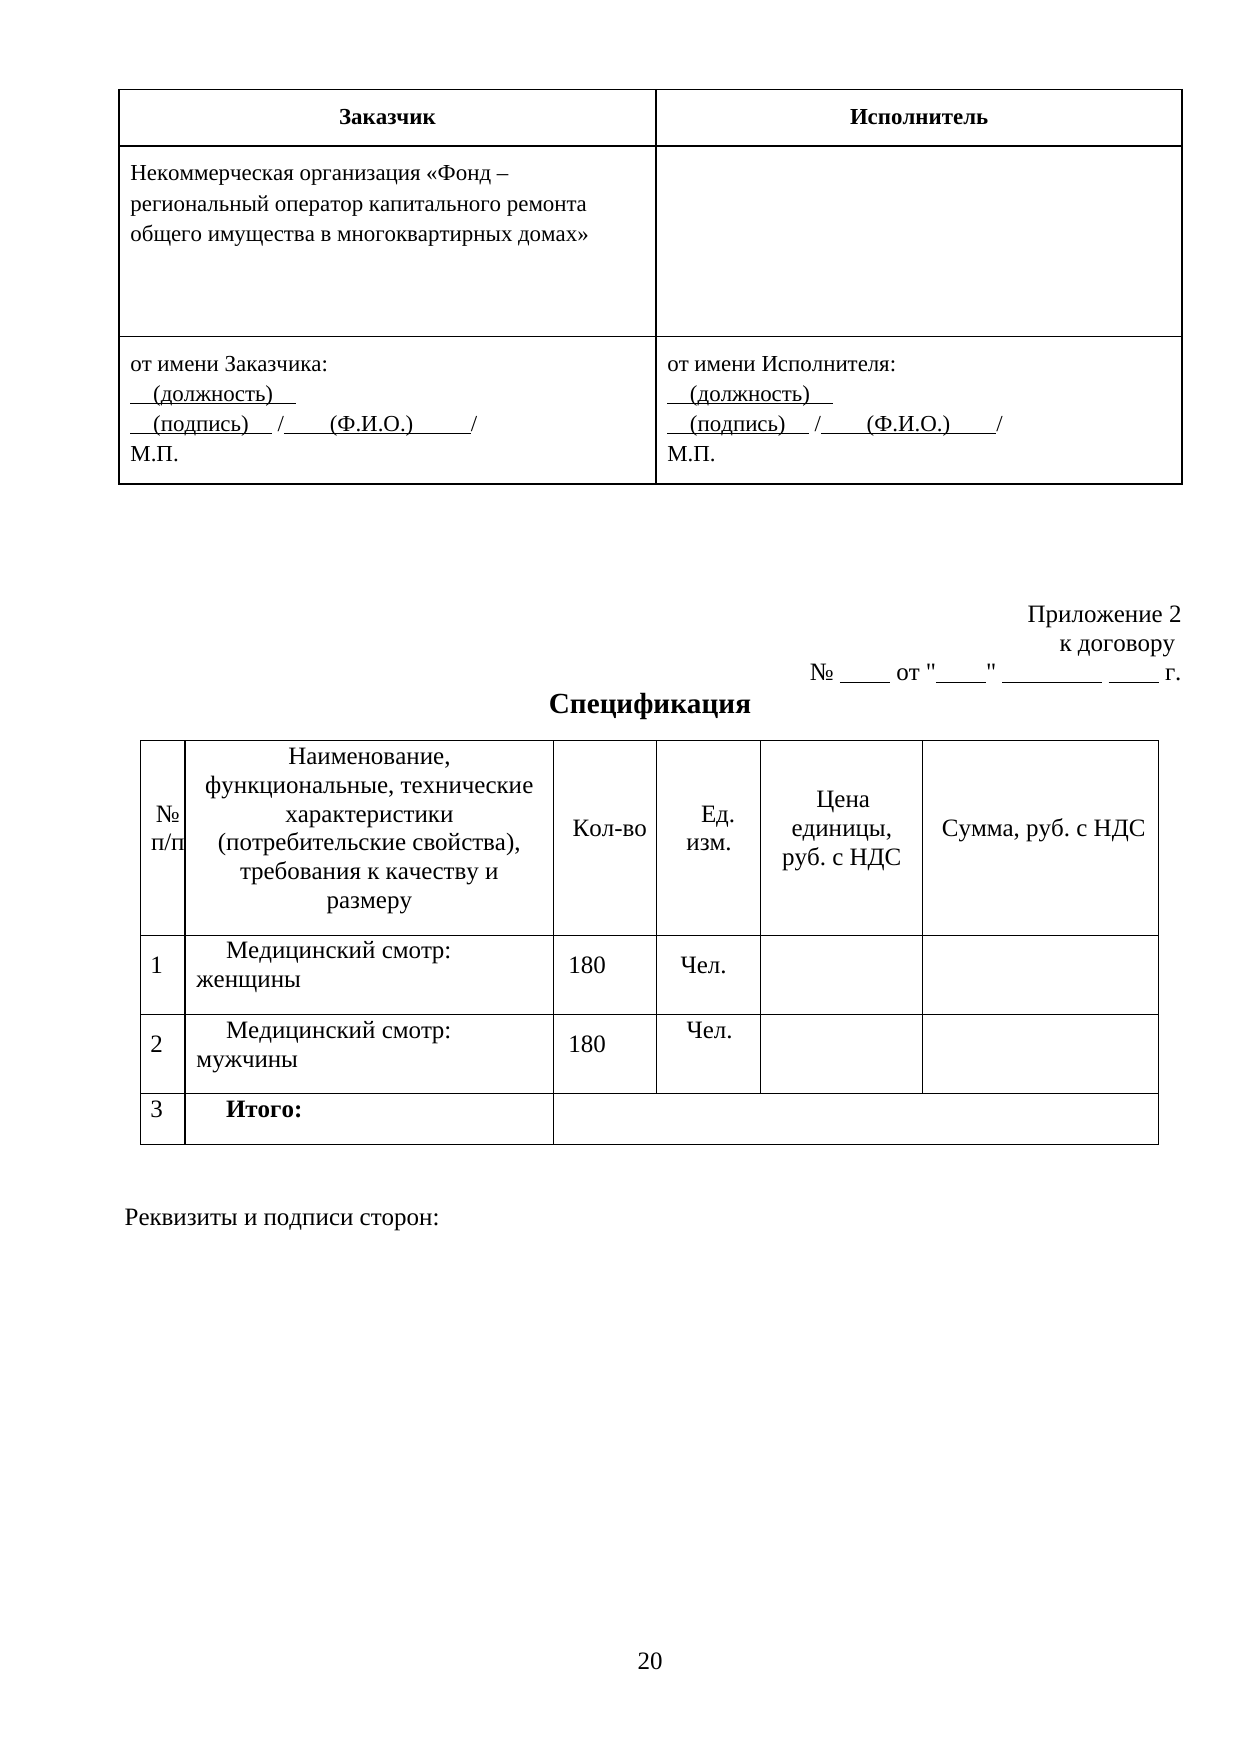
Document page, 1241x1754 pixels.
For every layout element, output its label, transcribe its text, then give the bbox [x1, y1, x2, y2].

table_cell [923, 936, 1158, 1014]
text Реквизиты и подписи сторон: [118, 1202, 1181, 1231]
table_cell от имени Заказчика: (должность) (подпись) / (Ф.И.О.) / М.П. [120, 337, 655, 483]
table_cell 3 [141, 1094, 184, 1144]
table_header № п/п [141, 741, 184, 934]
table_header Ед. изм. [657, 741, 760, 934]
text Приложение 2 к договору № от " " г. [118, 599, 1181, 686]
table_cell [923, 1015, 1158, 1093]
table_cell Чел. [657, 936, 760, 1014]
table_cell от имени Исполнителя: (должность) (подпись) / (Ф.И.О.) / М.П. [657, 337, 1181, 483]
table_header Кол-во [554, 741, 656, 934]
table_header Исполнитель [657, 90, 1181, 145]
table_cell 1 [141, 936, 184, 1014]
table_cell [761, 1015, 922, 1093]
table_cell Некоммерческая организация «Фонд – региональный оператор капитального ремонта общего имущества в многоквартирных домах» [120, 147, 655, 336]
table_cell 180 [554, 1015, 656, 1093]
table_cell [554, 1094, 1158, 1144]
table_header Цена единицы, руб. с НДС [761, 741, 922, 934]
table_header Наименование, функциональные, технические характеристики (потребительские свойства), требования к качеству и размеру [186, 741, 553, 934]
table_cell Медицинский смотр: мужчины [186, 1015, 553, 1093]
table_header Заказчик [120, 90, 655, 145]
table_cell Итого: [186, 1094, 553, 1144]
table_cell 180 [554, 936, 656, 1014]
text Спецификация [118, 686, 1181, 719]
table_cell [761, 936, 922, 1014]
table_cell [657, 147, 1181, 336]
table_header Сумма, руб. с НДС [923, 741, 1158, 934]
table_cell 2 [141, 1015, 184, 1093]
table_cell Чел. [657, 1015, 760, 1093]
table_cell Медицинский смотр: женщины [186, 936, 553, 1014]
